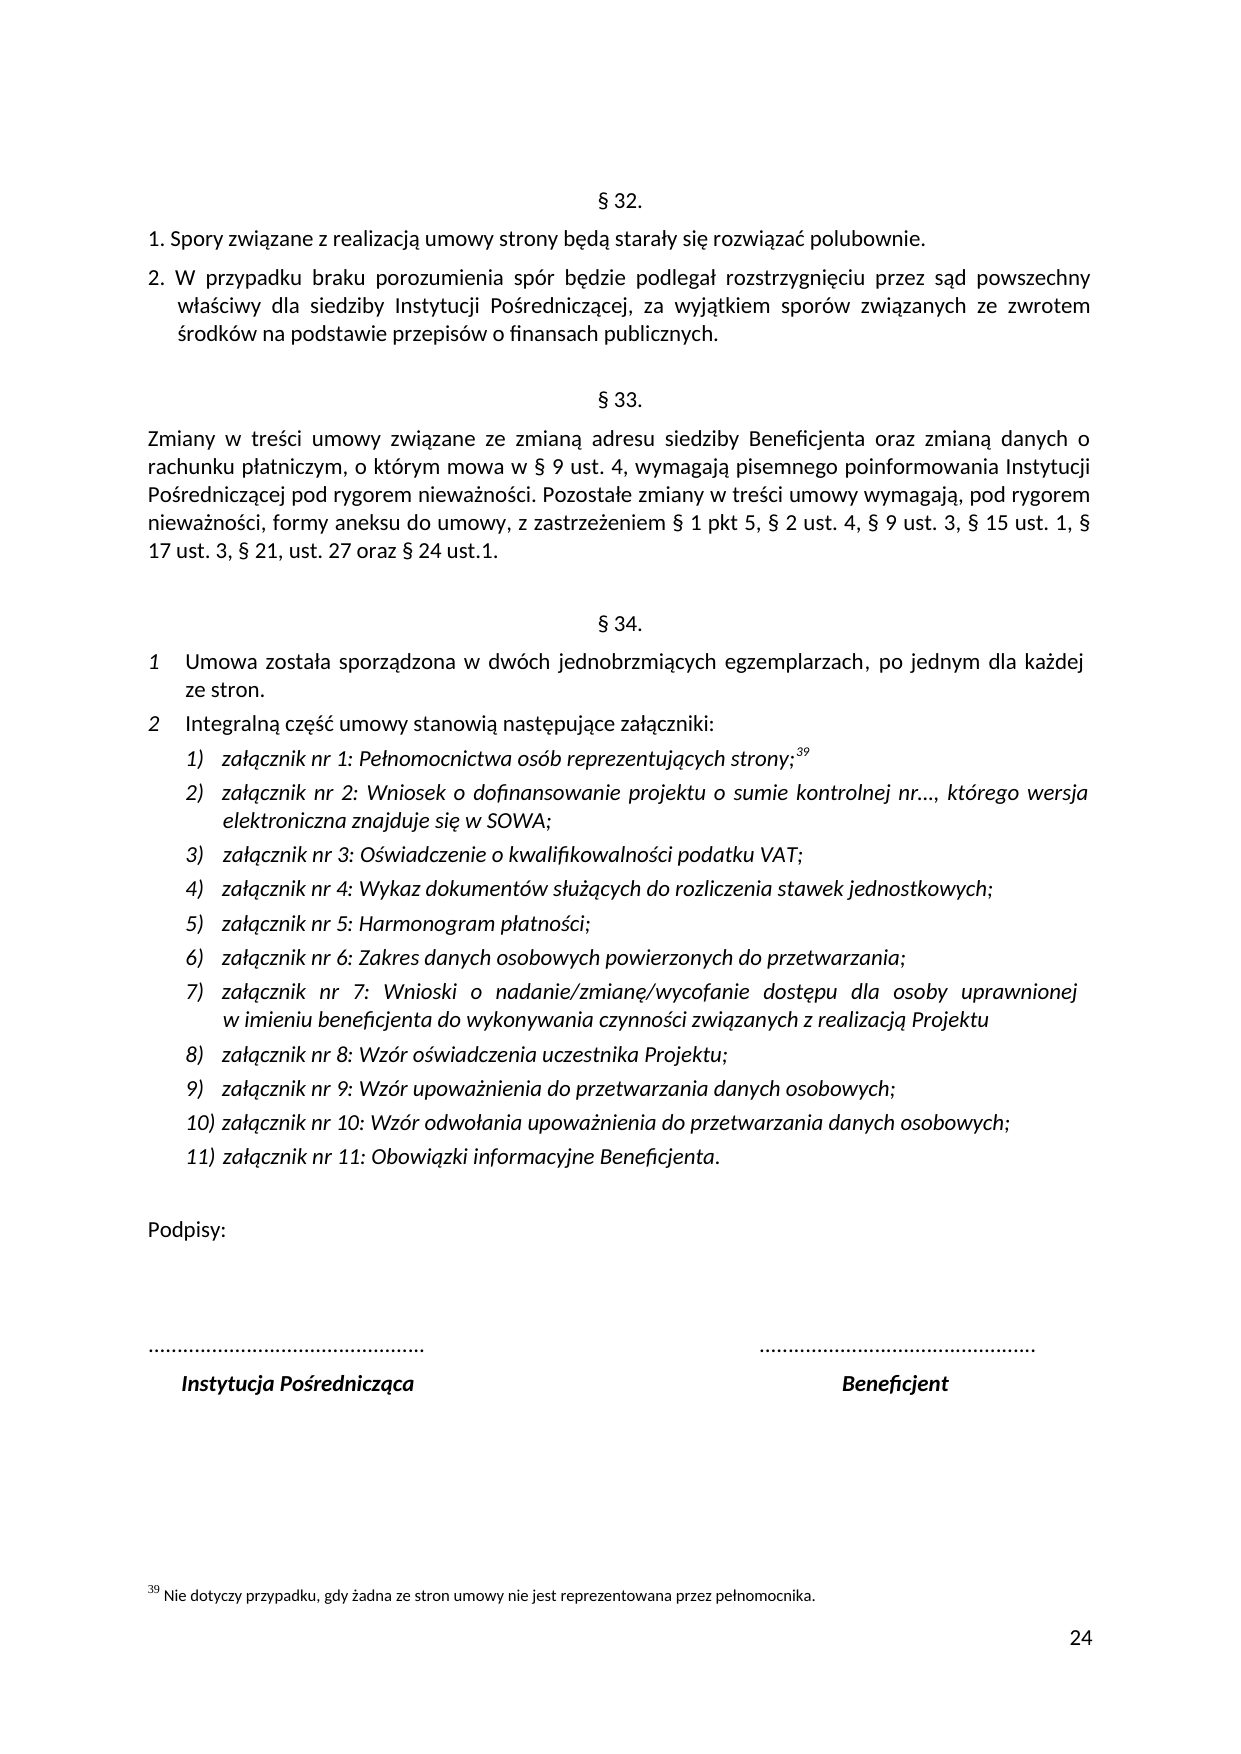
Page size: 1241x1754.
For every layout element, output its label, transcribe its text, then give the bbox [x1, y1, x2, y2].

list załącznik nr 8: Wzór oświadczenia uczestnika Projektu; [185, 1040, 1092, 1068]
list załącznik nr 2: Wniosek o dofinansowanie projektu o sumie kontrolnej nr…, którego wersja elektroniczna znajduje się w SOWA; [185, 778, 1092, 834]
list załącznik nr 9: Wzór upoważnienia do przetwarzania danych osobowych; [185, 1074, 1092, 1102]
list załącznik nr 3: Oświadczenie o kwalifikowalności podatku VAT; [185, 840, 1092, 868]
list Integralną część umowy stanowią następujące załączniki: [148, 709, 1092, 737]
text 2. W przypadku braku porozumienia spór będzie podlegał rozstrzygnięciu przez sąd powszechny właściwy dla siedziby Instytucji Pośredniczącej, za wyjątkiem sporów związanych ze zwrotem środków na podstawie przepisów o finansach publicznych. [148, 263, 1092, 347]
text § 32. [148, 186, 1092, 214]
text § 34. [148, 609, 1092, 637]
list Umowa została sporządzona w dwóch jednobrzmiących egzemplarzach, po jednym dla każdej ze stron. [148, 647, 1092, 703]
text Zmiany w treści umowy związane ze zmianą adresu siedziby Beneficjenta oraz zmianą danych o rachunku płatniczym, o którym mowa w § 9 ust. 4, wymagają pisemnego poinformowania Instytucji Pośredniczącej pod rygorem nieważności. Pozostałe zmiany w treści umowy wymagają, pod rygorem nieważności, formy aneksu do umowy, z zastrzeżeniem § 1 pkt 5, § 2 ust. 4, § 9 ust. 3, § 15 ust. 1, § 17 ust. 3, § 21, ust. 27 oraz § 24 ust.1. [148, 424, 1092, 564]
text § 33. [148, 386, 1092, 413]
list załącznik nr 10: Wzór odwołania upoważnienia do przetwarzania danych osobowych; [185, 1108, 1092, 1136]
list załącznik nr 6: Zakres danych osobowych powierzonych do przetwarzania; [185, 943, 1092, 971]
list załącznik nr 11: Obowiązki informacyjne Beneficjenta. [185, 1142, 1092, 1171]
text 1. Spory związane z realizacją umowy strony będą starały się rozwiązać polubownie. [148, 224, 1092, 253]
list załącznik nr 7: Wnioski o nadanie/zmianę/wycofanie dostępu dla osoby uprawnionej w imieniu beneficjenta do wykonywania czynności związanych z realizacją Projektu [185, 977, 1092, 1033]
list załącznik nr 4: Wykaz dokumentów służących do rozliczenia stawek jednostkowych; [185, 874, 1092, 903]
text Instytucja Pośrednicząca Beneficjent [148, 1369, 1092, 1397]
text ................................................ ................................................ [148, 1331, 1092, 1358]
text Podpisy: [148, 1215, 1092, 1243]
list załącznik nr 5: Harmonogram płatności; [185, 909, 1092, 937]
list załącznik nr 1: Pełnomocnictwa osób reprezentujących strony; [185, 744, 1092, 772]
